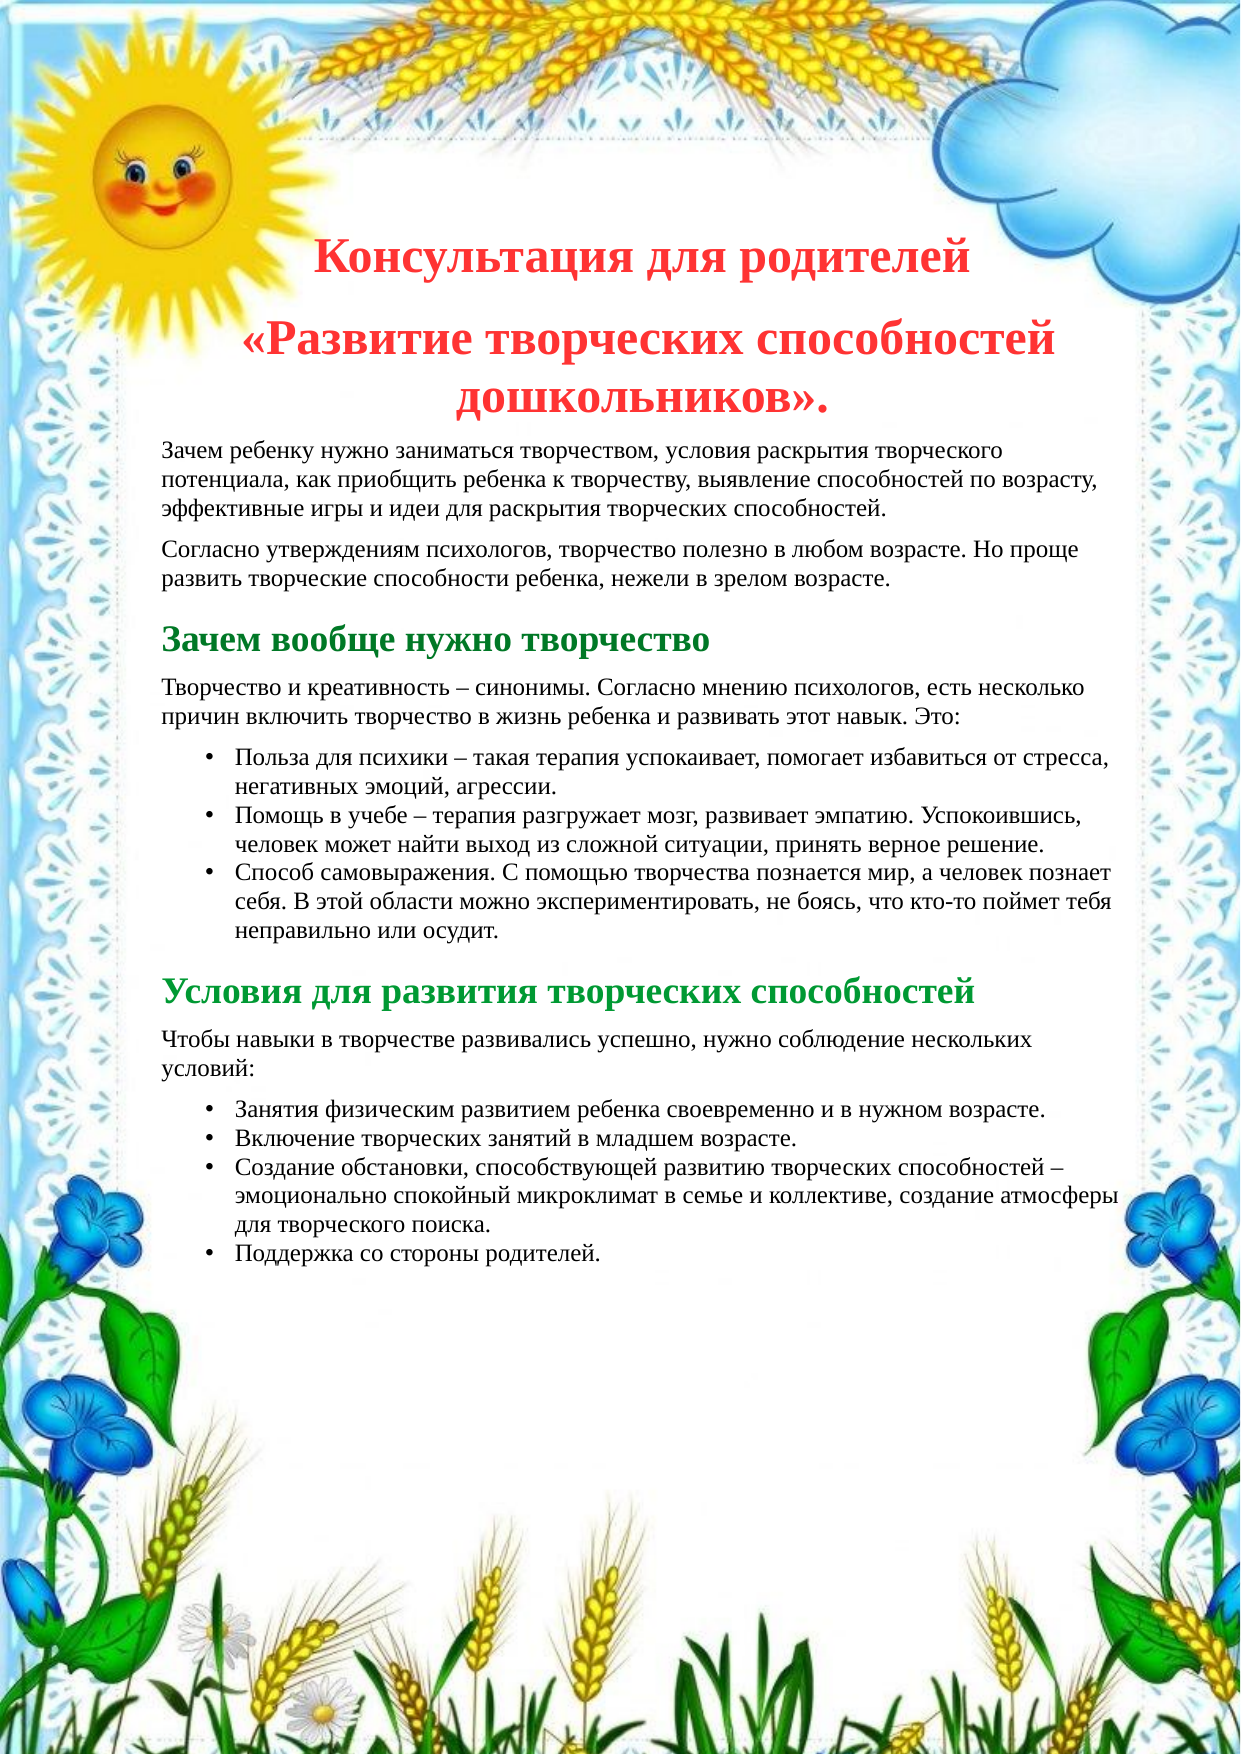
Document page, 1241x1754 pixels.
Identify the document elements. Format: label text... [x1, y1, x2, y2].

list Занятия физическим развитием ребенка своевременно и в нужном возрасте. [205, 1094, 1123, 1123]
subtitle «Развитие творческих способностей дошкольников». [161, 308, 1123, 423]
text Согласно утверждениям психологов, творчество полезно в любом возрасте. Но проще развить творческие способности ребенка, нежели в зрелом возрасте. [161, 534, 1123, 592]
subtitle Зачем вообще нужно творчество [161, 617, 1123, 660]
list Включение творческих занятий в младшем возрасте. [205, 1123, 1123, 1152]
picture [0, 0, 1241, 1754]
text Зачем ребенку нужно заниматься творчеством, условия раскрытия творческого потенциала, как приобщить ребенка к творчеству, выявление способностей по возрасту, эффективные игры и идеи для раскрытия творческих способностей. [161, 436, 1123, 522]
subtitle Условия для развития творческих способностей [161, 969, 1123, 1012]
list Помощь в учебе – терапия разгружает мозг, развивает эмпатию. Успокоившись, человек может найти выход из сложной ситуации, принять верное решение. [205, 800, 1123, 857]
list Польза для психики – такая терапия успокаивает, помогает избавиться от стресса, негативных эмоций, агрессии. [205, 742, 1123, 800]
list Поддержка со стороны родителей. [205, 1238, 1123, 1267]
subtitle Консультация для родителей [161, 226, 1123, 283]
list Способ самовыражения. С помощью творчества познается мир, а человек познает себя. В этой области можно экспериментировать, не боясь, что кто-то поймет тебя неправильно или осудит. [205, 857, 1123, 944]
list Создание обстановки, способствующей развитию творческих способностей – эмоционально спокойный микроклимат в семье и коллективе, создание атмосферы для творческого поиска. [205, 1152, 1123, 1238]
text Творчество и креативность – синонимы. Согласно мнению психологов, есть несколько причин включить творчество в жизнь ребенка и развивать этот навык. Это: [161, 672, 1123, 730]
text Чтобы навыки в творчестве развивались успешно, нужно соблюдение нескольких условий: [161, 1024, 1123, 1082]
